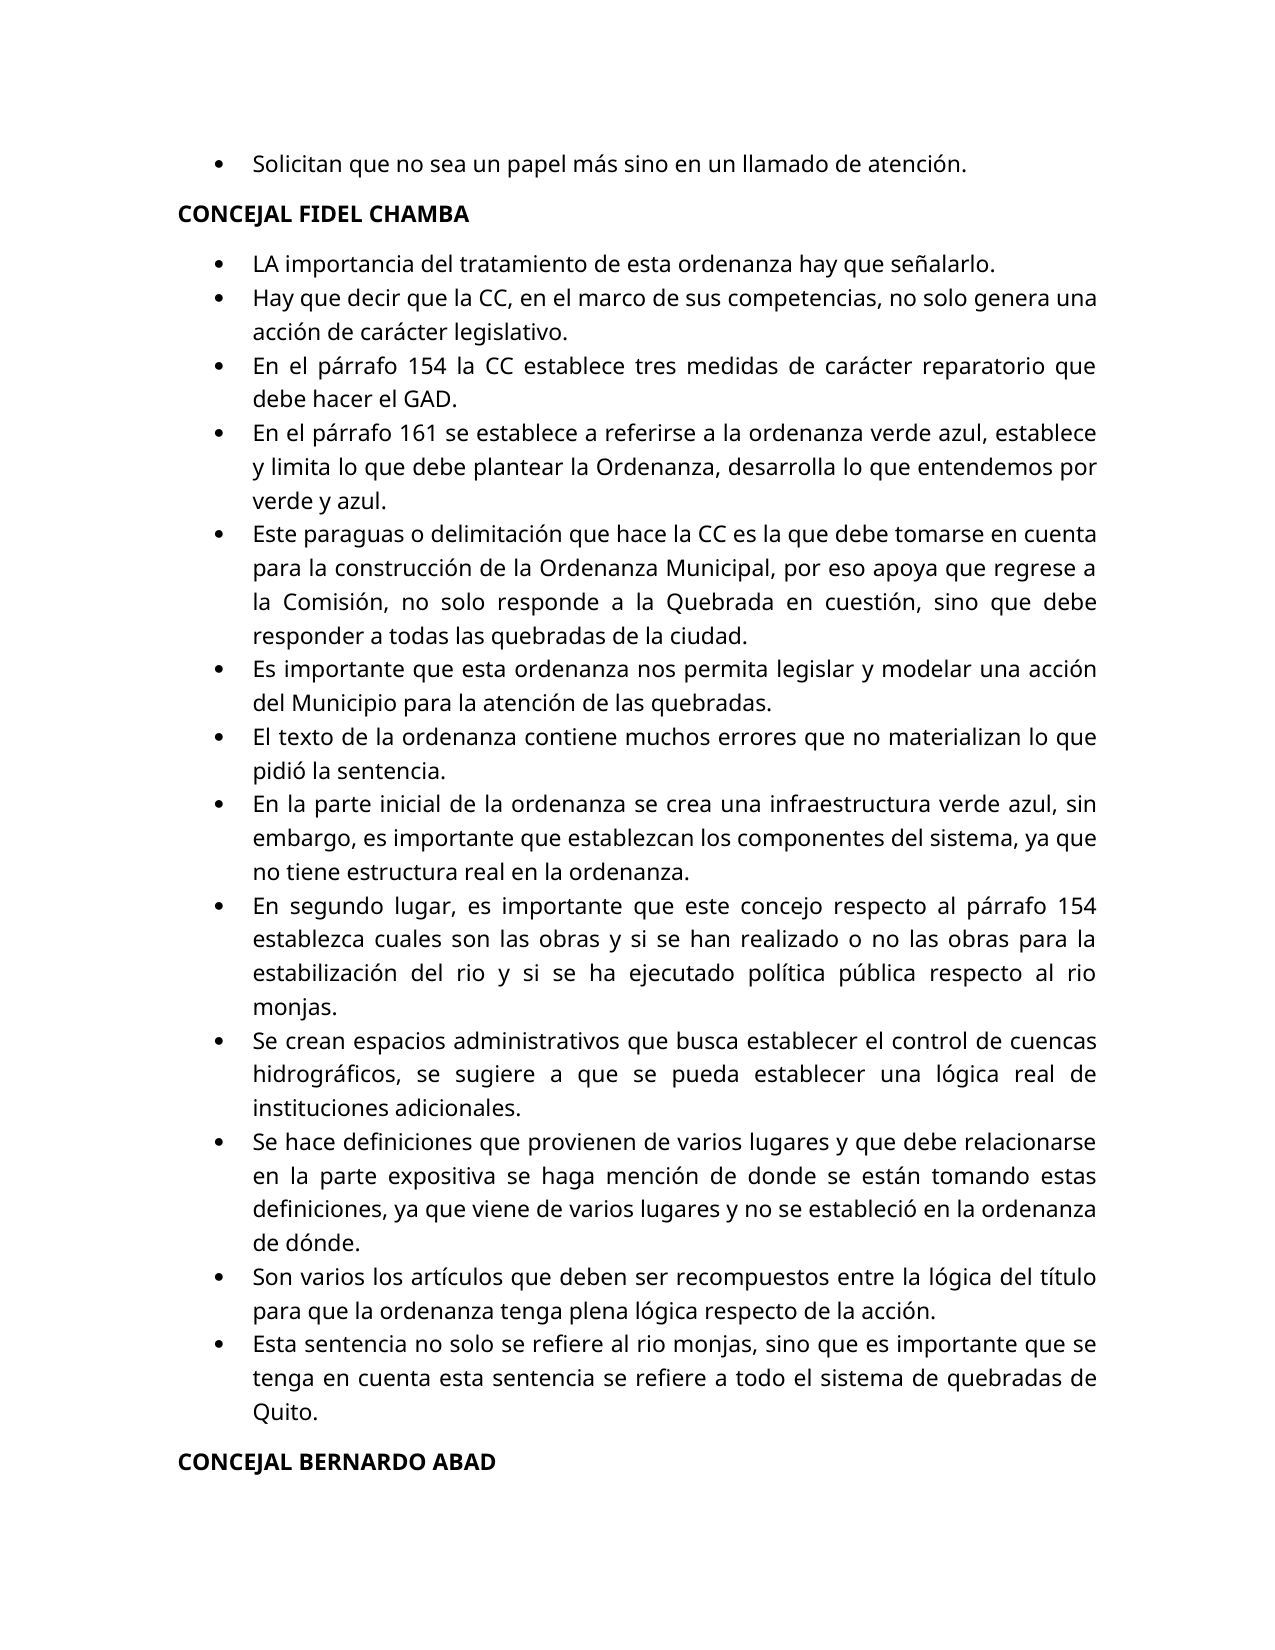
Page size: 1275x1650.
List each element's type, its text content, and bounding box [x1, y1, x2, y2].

list Es importante que esta ordenanza nos permita legislar y modelar una acción del Municipio para la atención de las quebradas. [215, 653, 1098, 718]
text CONCEJAL FIDEL CHAMBA [177, 198, 1098, 229]
list En el párrafo 154 la CC establece tres medidas de carácter reparatorio que debe hacer el GAD. [215, 350, 1098, 415]
list Esta sentencia no solo se refiere al rio monjas, sino que es importante que se tenga en cuenta esta sentencia se refiere a todo el sistema de quebradas de Quito. [215, 1328, 1098, 1427]
list Solicitan que no sea un papel más sino en un llamado de atención. [215, 148, 1098, 179]
list Hay que decir que la CC, en el marco de sus competencias, no solo genera una acción de carácter legislativo. [215, 282, 1098, 347]
list El texto de la ordenanza contiene muchos errores que no materializan lo que pidió la sentencia. [215, 721, 1098, 786]
list En segundo lugar, es importante que este concejo respecto al párrafo 154 establezca cuales son las obras y si se han realizado o no las obras para la estabilización del rio y si se ha ejecutado política pública respecto al rio monjas. [215, 890, 1098, 1022]
list LA importancia del tratamiento de esta ordenanza hay que señalarlo. [215, 248, 1098, 280]
list Se crean espacios administrativos que busca establecer el control de cuencas hidrográficos, se sugiere a que se pueda establecer una lógica real de instituciones adicionales. [215, 1025, 1098, 1123]
list En la parte inicial de la ordenanza se crea una infraestructura verde azul, sin embargo, es importante que establezcan los componentes del sistema, ya que no tiene estructura real en la ordenanza. [215, 788, 1098, 887]
list Se hace definiciones que provienen de varios lugares y que debe relacionarse en la parte expositiva se haga mención de donde se están tomando estas definiciones, ya que viene de varios lugares y no se estableció en la ordenanza de dónde. [215, 1126, 1098, 1258]
list En el párrafo 161 se establece a referirse a la ordenanza verde azul, establece y limita lo que debe plantear la Ordenanza, desarrolla lo que entendemos por verde y azul. [215, 417, 1098, 516]
list Son varios los artículos que deben ser recompuestos entre la lógica del título para que la ordenanza tenga plena lógica respecto de la acción. [215, 1261, 1098, 1326]
text CONCEJAL BERNARDO ABAD [177, 1446, 1098, 1478]
list Este paraguas o delimitación que hace la CC es la que debe tomarse en cuenta para la construcción de la Ordenanza Municipal, por eso apoya que regrese a la Comisión, no solo responde a la Quebrada en cuestión, sino que debe responder a todas las quebradas de la ciudad. [215, 518, 1098, 651]
